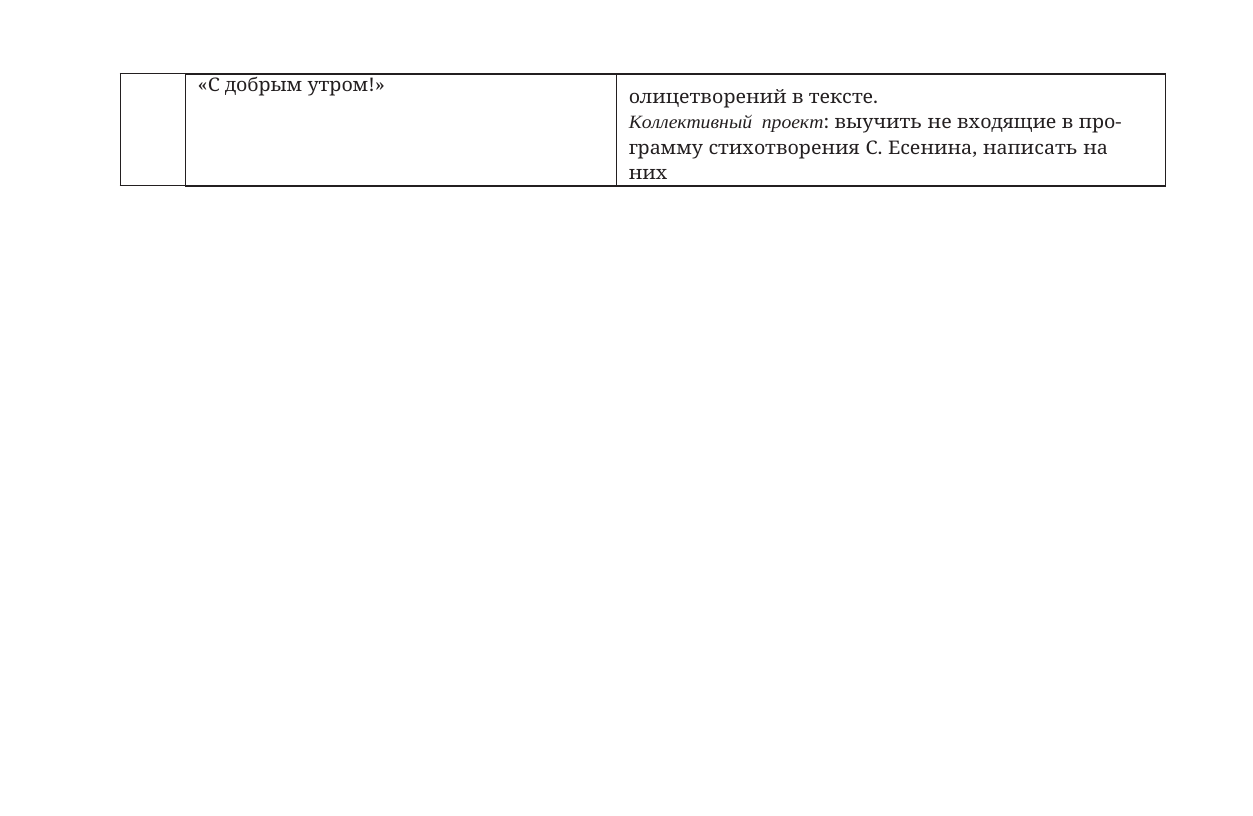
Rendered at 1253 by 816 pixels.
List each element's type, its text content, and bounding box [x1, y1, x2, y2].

table_cell 1 [121, 74, 185, 185]
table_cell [617, 75, 1165, 185]
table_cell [186, 75, 616, 185]
